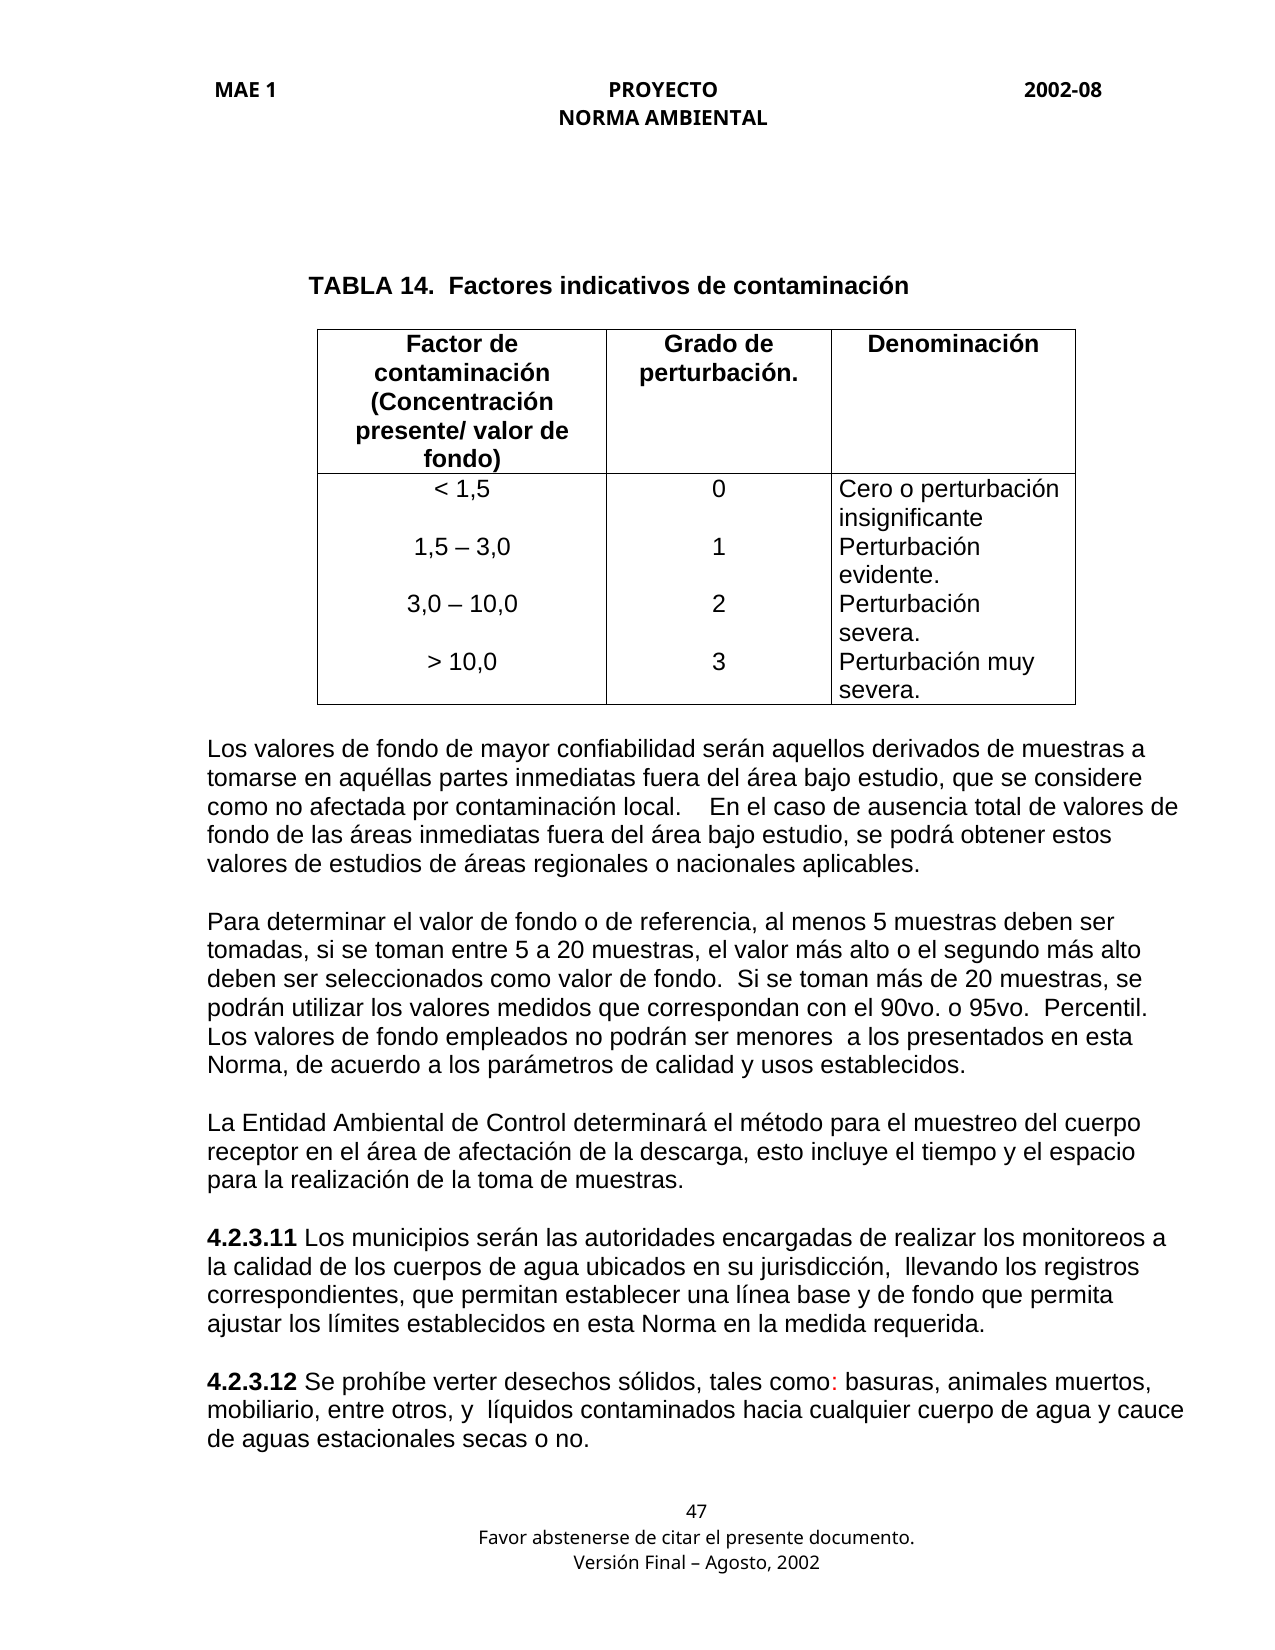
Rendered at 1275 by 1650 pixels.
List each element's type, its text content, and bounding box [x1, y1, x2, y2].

text La Entidad Ambiental de Control determinará el método para el muestreo del cuerpo receptor en el área de afectación de la descarga, esto incluye el tiempo y el espacio para la realización de la toma de muestras. [207, 1108, 1186, 1194]
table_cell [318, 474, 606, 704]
text Los valores de fondo de mayor confiabilidad serán aquellos derivados de muestras a tomarse en aquéllas partes inmediatas fuera del área bajo estudio, que se considere como no afectada por contaminación local. En el caso de ausencia total de valores de fondo de las áreas inmediatas fuera del área bajo estudio, se podrá obtener estos valores de estudios de áreas regionales o nacionales aplicables. [207, 734, 1186, 878]
text 4.2.3.11 Los municipios serán las autoridades encargadas de realizar los monitoreos a la calidad de los cuerpos de agua ubicados en su jurisdicción, llevando los registros correspondientes, que permitan establecer una línea base y de fondo que permita ajustar los límites establecidos en esta Norma en la medida requerida. [207, 1223, 1186, 1338]
text Para determinar el valor de fondo o de referencia, al menos 5 muestras deben ser tomadas, si se toman entre 5 a 20 muestras, el valor más alto o el segundo más alto deben ser seleccionados como valor de fondo. Si se toman más de 20 muestras, se podrán utilizar los valores medidos que correspondan con el 90vo. o 95vo. Percentil. Los valores de fondo empleados no podrán ser menores a los presentados en esta Norma, de acuerdo a los parámetros de calidad y usos establecidos. [207, 907, 1186, 1079]
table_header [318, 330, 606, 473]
text 4.2.3.12 Se prohíbe verter desechos sólidos, tales como: basuras, animales muertos, mobiliario, entre otros, y líquidos contaminados hacia cualquier cuerpo de agua y cauce de aguas estacionales secas o no. [207, 1367, 1186, 1453]
subtitle TABLA 14. Factores indicativos de contaminación [281, 271, 1186, 300]
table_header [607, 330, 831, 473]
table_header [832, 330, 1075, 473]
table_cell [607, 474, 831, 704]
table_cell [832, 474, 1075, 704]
